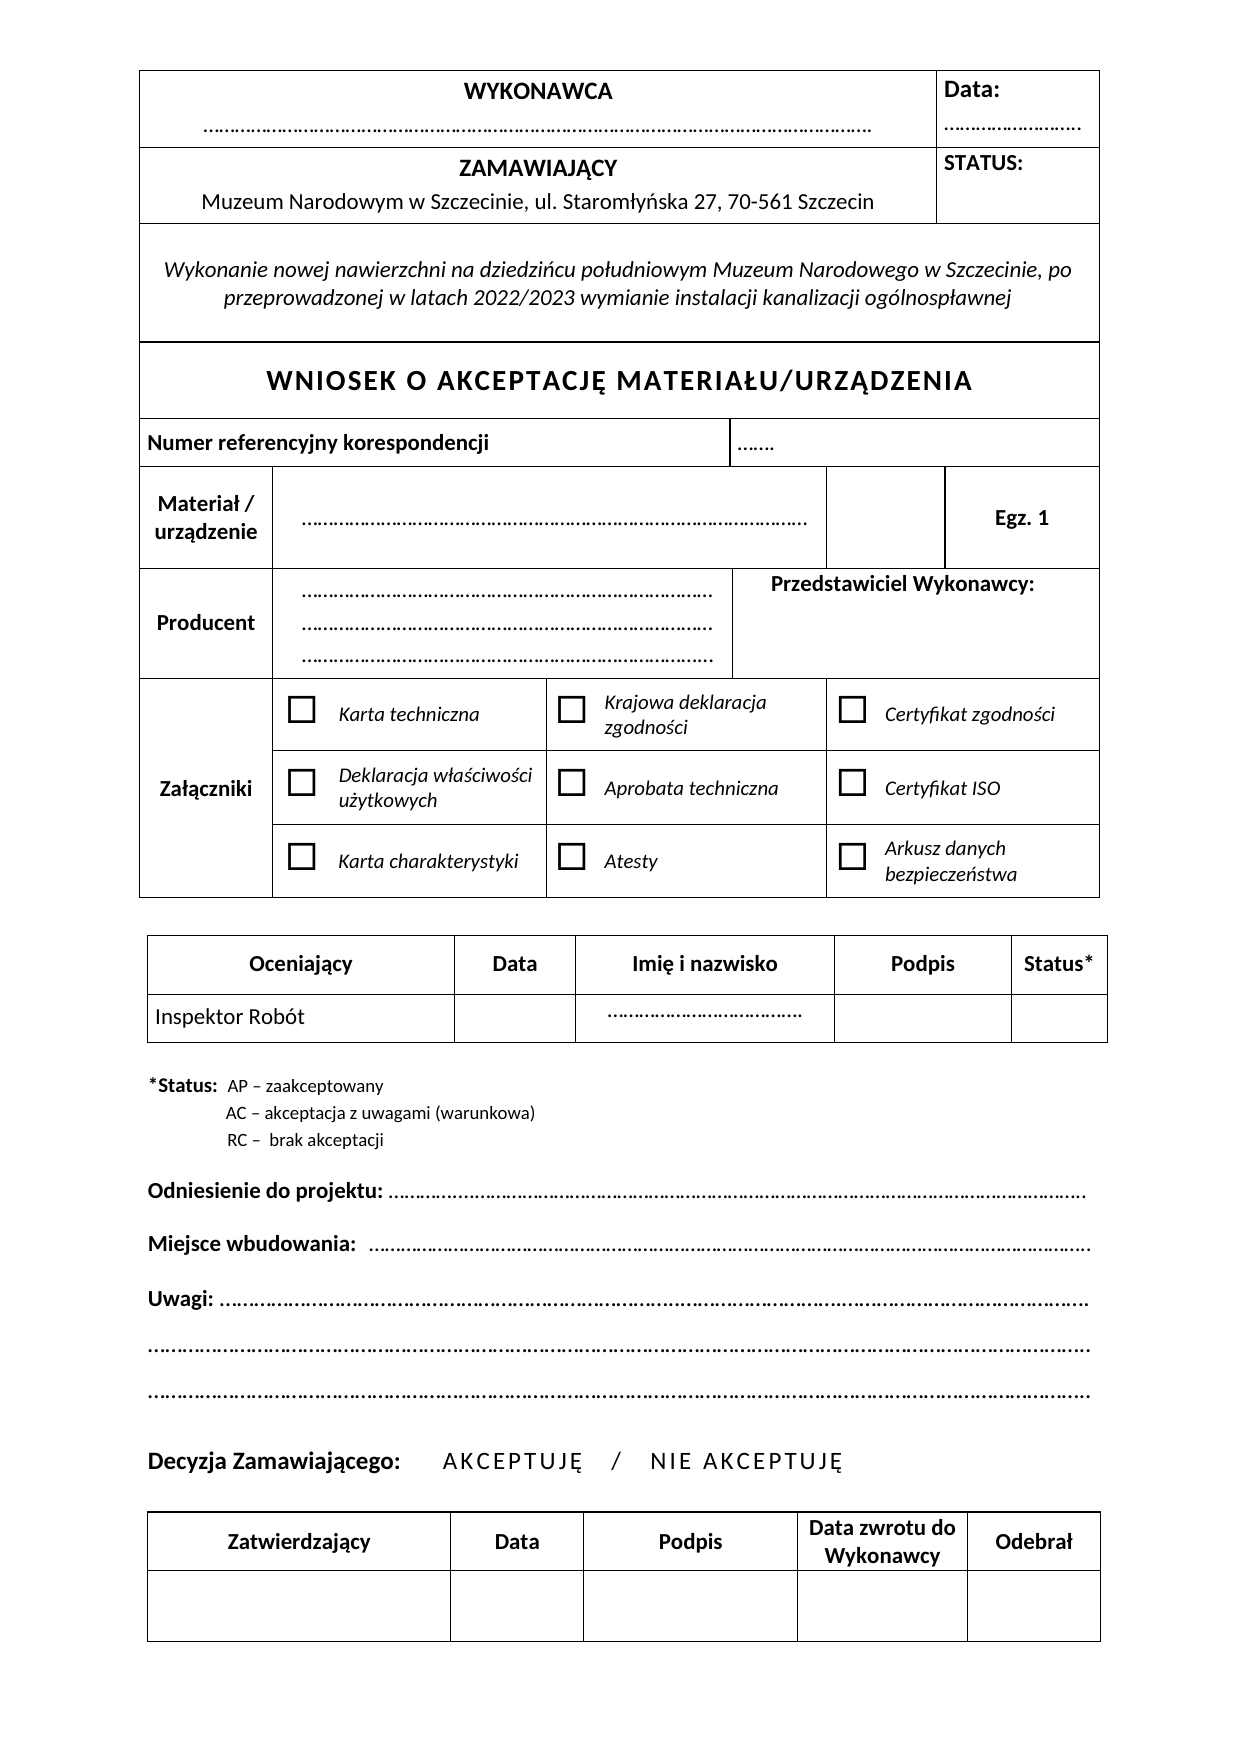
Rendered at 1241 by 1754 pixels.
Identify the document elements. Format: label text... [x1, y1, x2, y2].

table_header Podpis [835, 936, 1011, 994]
table_header Zatwierdzający [148, 1513, 450, 1570]
table_header Data zwrotu do Wykonawcy [798, 1513, 967, 1570]
table_cell Karta techniczna [331, 679, 546, 750]
text RC – brak akceptacji [148, 1128, 1093, 1151]
table_cell Numer referencyjny korespondencji [140, 419, 729, 466]
table_cell ……. [731, 419, 1099, 466]
table_cell [547, 679, 597, 750]
table_cell [968, 1571, 1100, 1641]
table_cell Materiał / urządzenie [140, 467, 272, 568]
text Odniesienie do projektu: …………....…………………………………………………………………………………………………….. [148, 1177, 1093, 1204]
table_cell [827, 679, 877, 750]
table_cell [584, 1571, 797, 1641]
table_cell ………………………………. [576, 995, 834, 1042]
table_cell Atesty [597, 825, 826, 897]
table_cell [273, 825, 331, 897]
text Decyzja Zamawiającego: AKCEPTUJĘ / NIE AKCEPTUJĘ [148, 1445, 1093, 1475]
table_cell Krajowa deklaracja zgodności [597, 679, 826, 750]
table_cell Załączniki [140, 679, 272, 897]
text AC – akceptacja z uwagami (warunkowa) [148, 1101, 1093, 1124]
text ……………………………………………………………………………………………………………………………………………….. [148, 1328, 1093, 1359]
text Miejsce wbudowania: ……………………………………………………………………………………………………………………….. [148, 1229, 1093, 1258]
table_header Data: …………………….. [937, 71, 1099, 147]
table_cell [273, 679, 331, 750]
text Uwagi: ……………………………………………………………………..……………………….……………………………………. [148, 1283, 1093, 1313]
text ……………………………………………………………………………………………………………………………………………….. [148, 1374, 1093, 1404]
table_cell [547, 751, 597, 824]
table_cell [827, 467, 944, 568]
table_cell Deklaracja właściwości użytkowych [331, 751, 546, 824]
table_cell Certyfikat zgodności [878, 679, 1099, 750]
table_cell [827, 825, 877, 897]
table_header Oceniający [148, 936, 454, 994]
table_cell ZAMAWIAJĄCY Muzeum Narodowym w Szczecinie, ul. Staromłyńska 27, 70-561 Szczecin [140, 148, 936, 223]
table_cell WNIOSEK O AKCEPTACJĘ MATERIAŁU/URZĄDZENIA [140, 343, 1099, 418]
table_cell Inspektor Robót [148, 995, 454, 1042]
table_cell Aprobata techniczna [597, 751, 826, 824]
table_cell ……………………………………………………………………………………………………………………………………………………………………………………………………………... [273, 569, 732, 678]
table_cell [798, 1571, 967, 1641]
table_cell Przedstawiciel Wykonawcy: [733, 569, 1099, 678]
table_cell STATUS: [937, 148, 1099, 223]
table_cell Egz. 1 [946, 467, 1099, 568]
table_cell [451, 1571, 583, 1641]
table_cell [547, 825, 597, 897]
table_cell [148, 1571, 450, 1641]
table_cell Wykonanie nowej nawierzchni na dziedzińcu południowym Muzeum Narodowego w Szczecinie, po przeprowadzonej w latach 2022/2023 wymianie instalacji kanalizacji ogólnospławnej [140, 224, 1099, 341]
table_cell [835, 995, 1011, 1042]
table_cell Karta charakterystyki [331, 825, 546, 897]
table_header Data [455, 936, 575, 994]
table_cell [827, 751, 877, 824]
table_header Podpis [584, 1513, 797, 1570]
table_header Data [451, 1513, 583, 1570]
table_cell Certyfikat ISO [878, 751, 1099, 824]
table_cell Arkusz danych bezpieczeństwa [878, 825, 1099, 897]
table_header Odebrał [968, 1513, 1100, 1570]
table_header WYKONAWCA ………………………………………………………………………………………………………………. [140, 71, 936, 147]
table_cell Producent [140, 569, 272, 678]
table_cell …………………………………………………………………………………… [273, 467, 826, 568]
table_header Imię i nazwisko [576, 936, 834, 994]
table_cell [273, 751, 331, 824]
table_cell [455, 995, 575, 1042]
table_header Status* [1012, 936, 1107, 994]
table_cell [1012, 995, 1107, 1042]
text *Status: AP – zaakceptowany [148, 1072, 1093, 1097]
